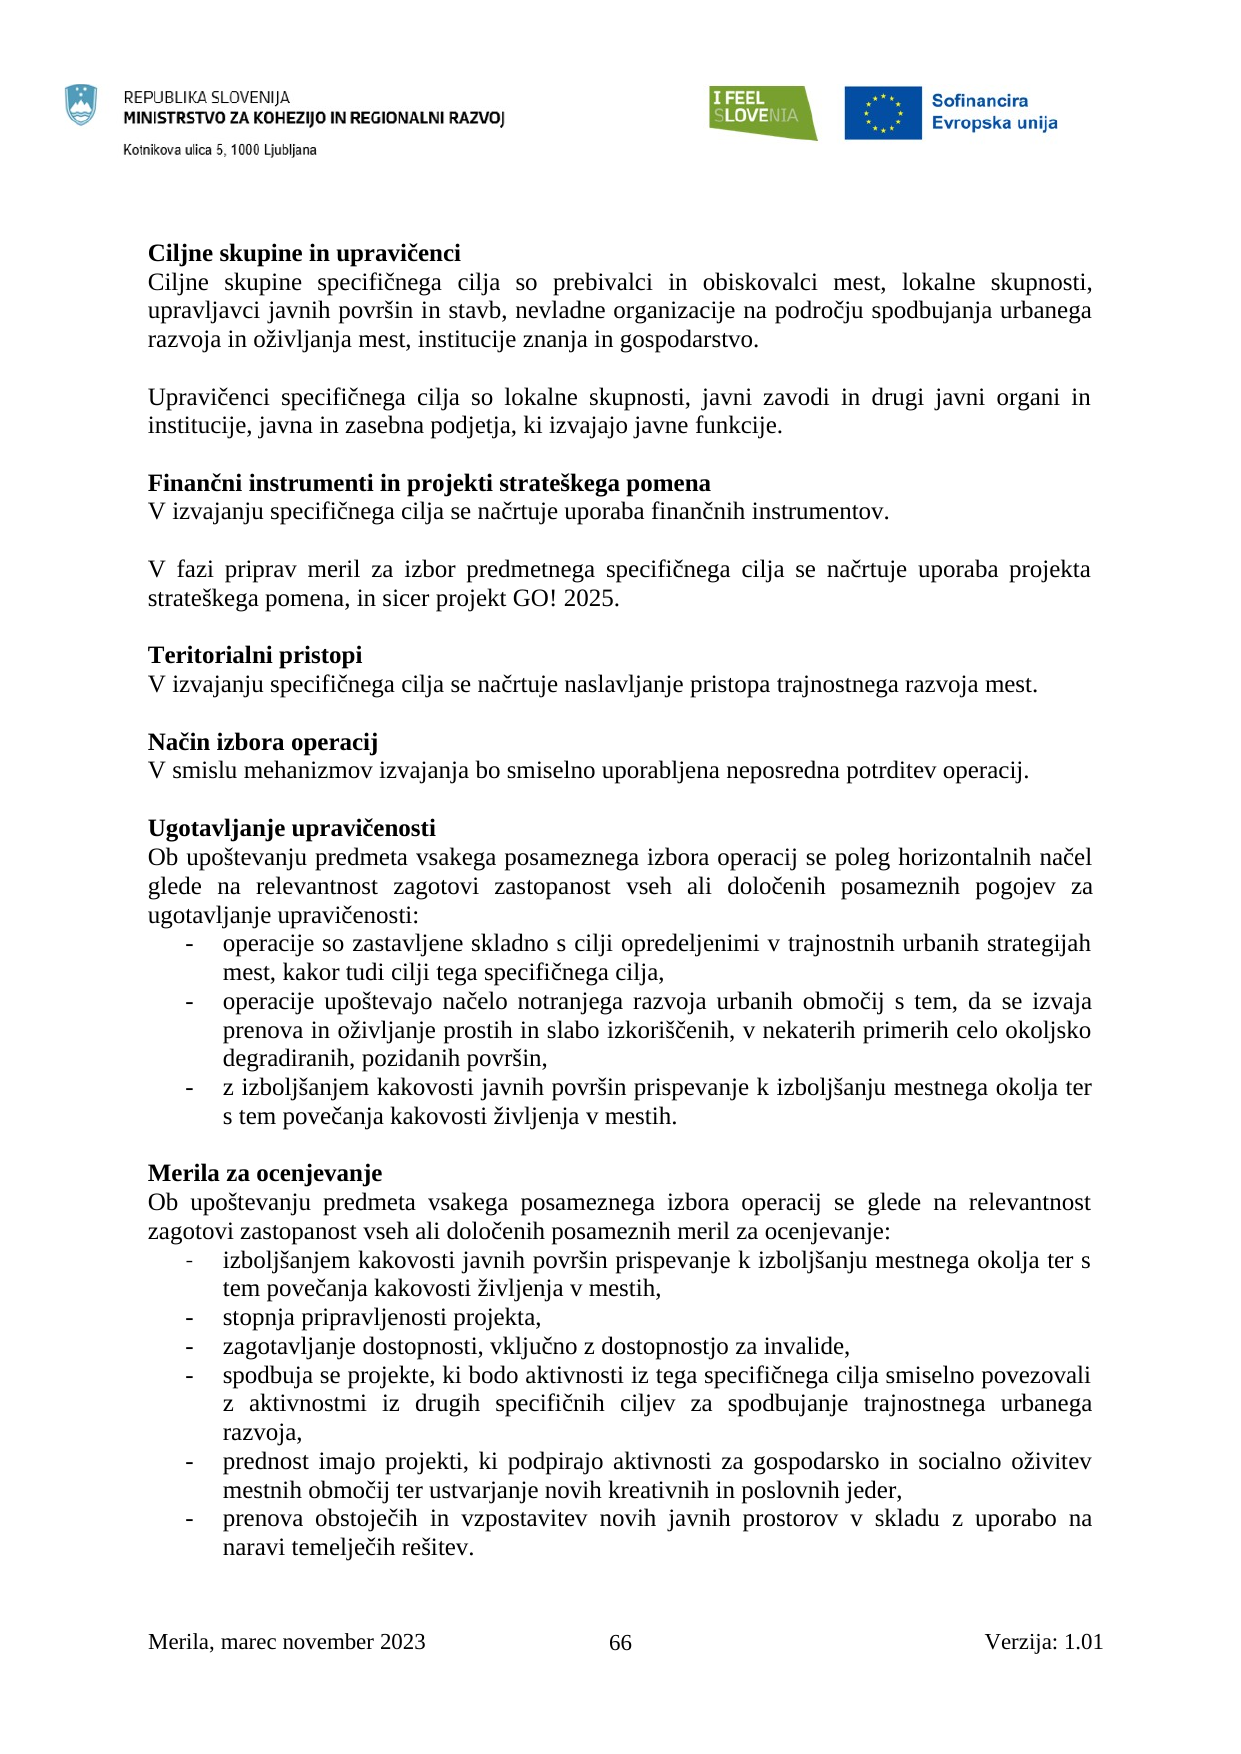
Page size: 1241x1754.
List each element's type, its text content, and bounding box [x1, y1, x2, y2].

subtitle Merila za ocenjevanje [148, 1159, 1105, 1187]
subtitle Ugotavljanje upravičenosti [148, 814, 1105, 842]
text V izvajanju specifičnega cilja se načrtuje naslavljanje pristopa trajnostnega razvoja mest. [148, 670, 1105, 698]
text Upravičenci specifičnega cilja so lokalne skupnosti, javni zavodi in drugi javni organi in institucije, javna in zasebna podjetja, ki izvajajo javne funkcije. [148, 382, 1092, 439]
text - izboljšanjem kakovosti javnih površin prispevanje k izboljšanju mestnega okolja ter s tem povečanja kakovosti življenja v mestih, [185, 1245, 1092, 1302]
list prednost imajo projekti, ki podpirajo aktivnosti za gospodarsko in socialno oživitev mestnih območij ter ustvarjanje novih kreativnih in poslovnih jeder, [185, 1446, 1093, 1503]
picture [64, 84, 1058, 158]
text V izvajanju specifičnega cilja se načrtuje uporaba finančnih instrumentov. [148, 497, 1105, 526]
list operacije so zastavljene skladno s cilji opredeljenimi v trajnostnih urbanih strategijah mest, kakor tudi cilji tega specifičnega cilja, [185, 928, 1093, 986]
list zagotavljanje dostopnosti, vključno z dostopnostjo za invalide, [185, 1331, 1105, 1360]
list z izboljšanjem kakovosti javnih površin prispevanje k izboljšanju mestnega okolja ter s tem povečanja kakovosti življenja v mestih. [185, 1072, 1092, 1130]
subtitle Finančni instrumenti in projekti strateškega pomena [148, 468, 1105, 497]
text Ob upoštevanju predmeta vsakega posameznega izbora operacij se poleg horizontalnih načel glede na relevantnost zagotovi zastopanost vseh ali določenih posameznih pogojev za ugotavljanje upravičenosti: [148, 842, 1093, 928]
text V smislu mehanizmov izvajanja bo smiselno uporabljena neposredna potrditev operacij. [148, 756, 1105, 784]
list operacije upoštevajo načelo notranjega razvoja urbanih območij s tem, da se izvaja prenova in oživljanje prostih in slabo izkoriščenih, v nekaterih primerih celo okoljsko degradiranih, pozidanih površin, [185, 986, 1093, 1072]
list stopnja pripravljenosti projekta, [185, 1302, 1105, 1331]
text Ob upoštevanju predmeta vsakega posameznega izbora operacij se glede na relevantnost zagotovi zastopanost vseh ali določenih posameznih meril za ocenjevanje: [148, 1187, 1105, 1245]
list prenova obstoječih in vzpostavitev novih javnih prostorov v skladu z uporabo na naravi temelječih rešitev. [185, 1503, 1093, 1561]
subtitle Ciljne skupine in upravičenci [148, 238, 1105, 267]
text Ciljne skupine specifičnega cilja so prebivalci in obiskovalci mest, lokalne skupnosti, upravljavci javnih površin in stavb, nevladne organizacije na področju spodbujanja urbanega razvoja in oživljanja mest, institucije znanja in gospodarstvo. [148, 267, 1093, 353]
list spodbuja se projekte, ki bodo aktivnosti iz tega specifičnega cilja smiselno povezovali z aktivnostmi iz drugih specifičnih ciljev za spodbujanje trajnostnega urbanega razvoja, [185, 1360, 1092, 1446]
text V fazi priprav meril za izbor predmetnega specifičnega cilja se načrtuje uporaba projekta strateškega pomena, in sicer projekt GO! 2025. [148, 554, 1105, 612]
subtitle Način izbora operacij [148, 727, 1105, 756]
subtitle Teritorialni pristopi [148, 641, 1105, 670]
